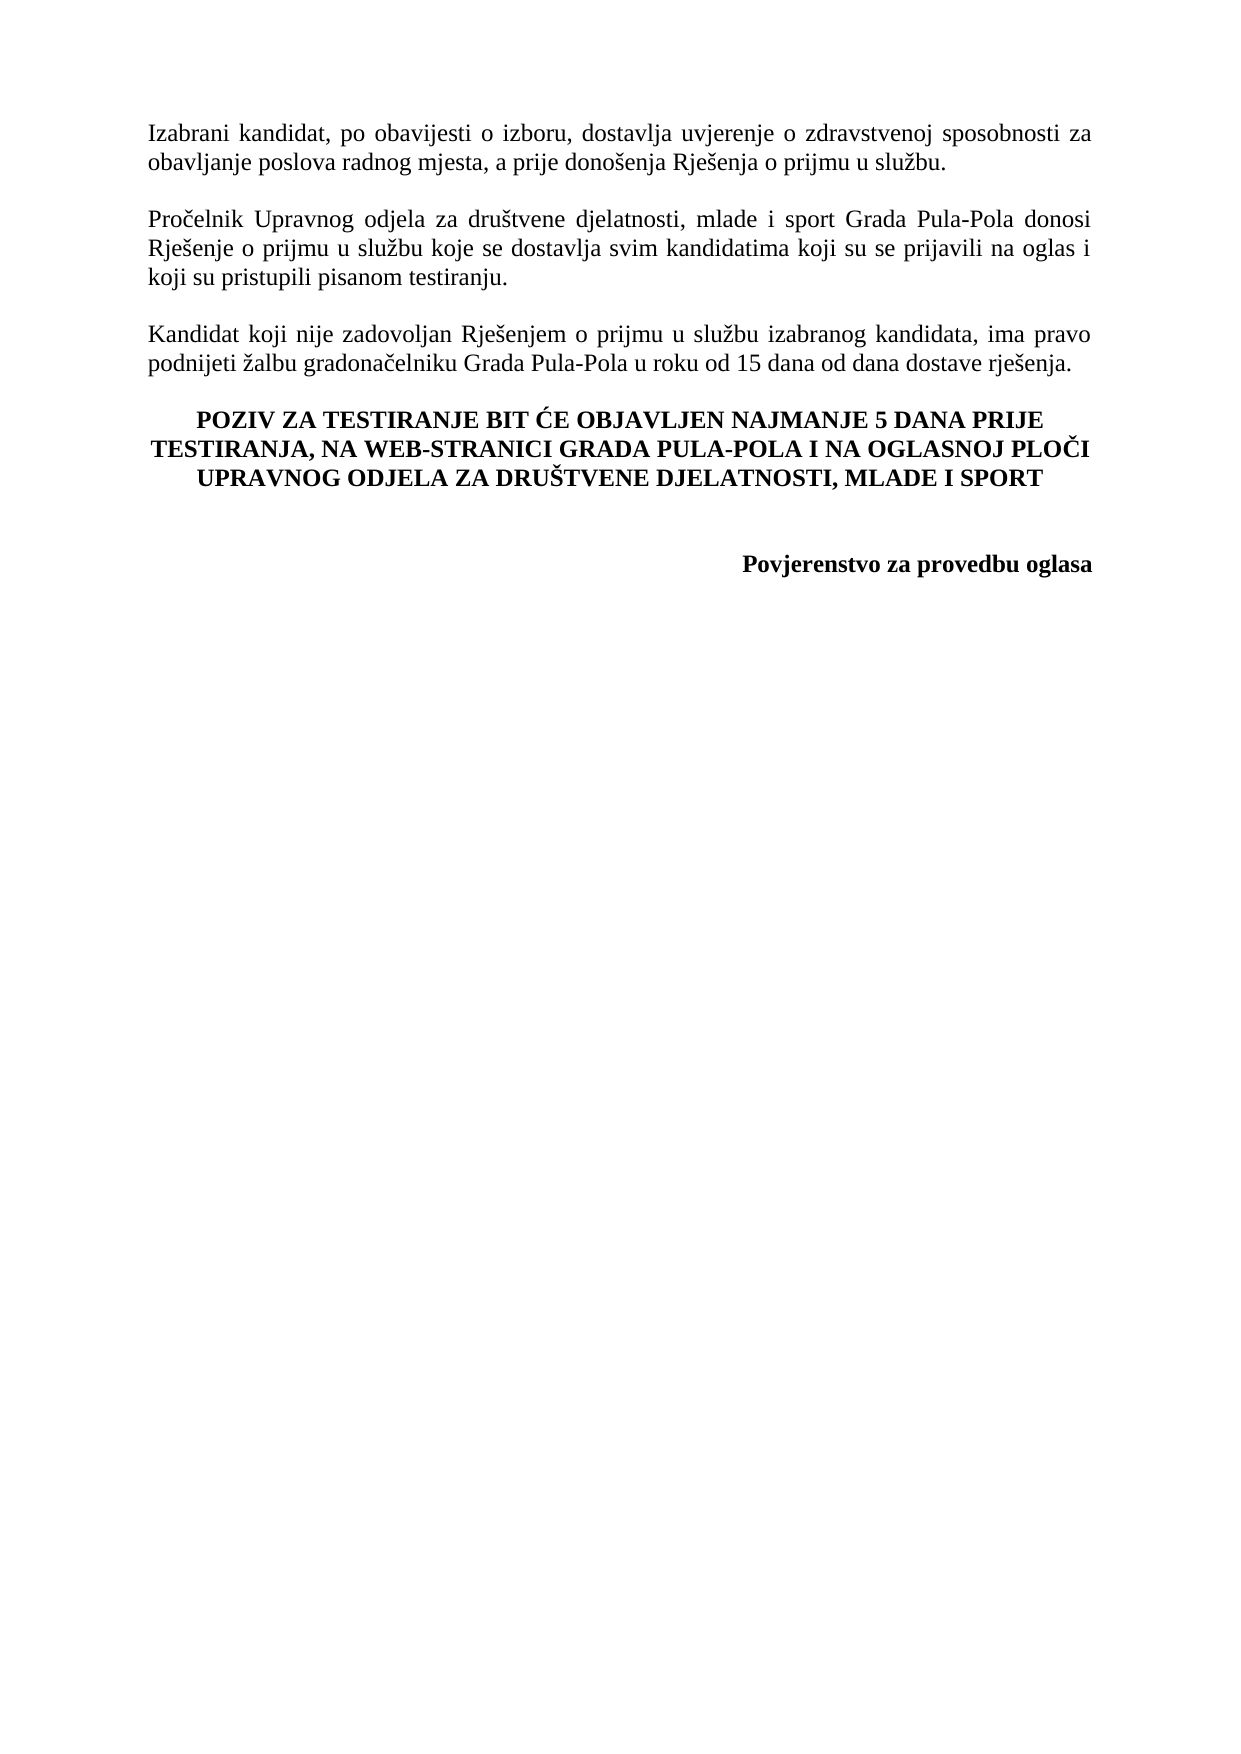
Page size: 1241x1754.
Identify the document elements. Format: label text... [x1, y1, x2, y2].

text Izabrani kandidat, po obavijesti o izboru, dostavlja uvjerenje o zdravstvenoj sposobnosti za obavljanje poslova radnog mjesta, a prije donošenja Rješenja o prijmu u službu. [148, 118, 1093, 176]
text Pročelnik Upravnog odjela za društvene djelatnosti, mlade i sport Grada Pula-Pola donosi Rješenje o prijmu u službu koje se dostavlja svim kandidatima koji su se prijavili na oglas i koji su pristupili pisanom testiranju. [148, 204, 1093, 291]
text POZIV ZA TESTIRANJE BIT ĆE OBJAVLJEN NAJMANJE 5 DANA PRIJE TESTIRANJA, NA WEB-STRANICI GRADA PULA-POLA I NA OGLASNOJ PLOČI UPRAVNOG ODJELA ZA DRUŠTVENE DJELATNOSTI, MLADE I SPORT [148, 406, 1093, 492]
text Kandidat koji nije zadovoljan Rješenjem o prijmu u službu izabranog kandidata, ima pravo podnijeti žalbu gradonačelniku Grada Pula-Pola u roku od 15 dana od dana dostave rješenja. [148, 319, 1093, 377]
text Povjerenstvo za provedbu oglasa [148, 549, 1093, 578]
